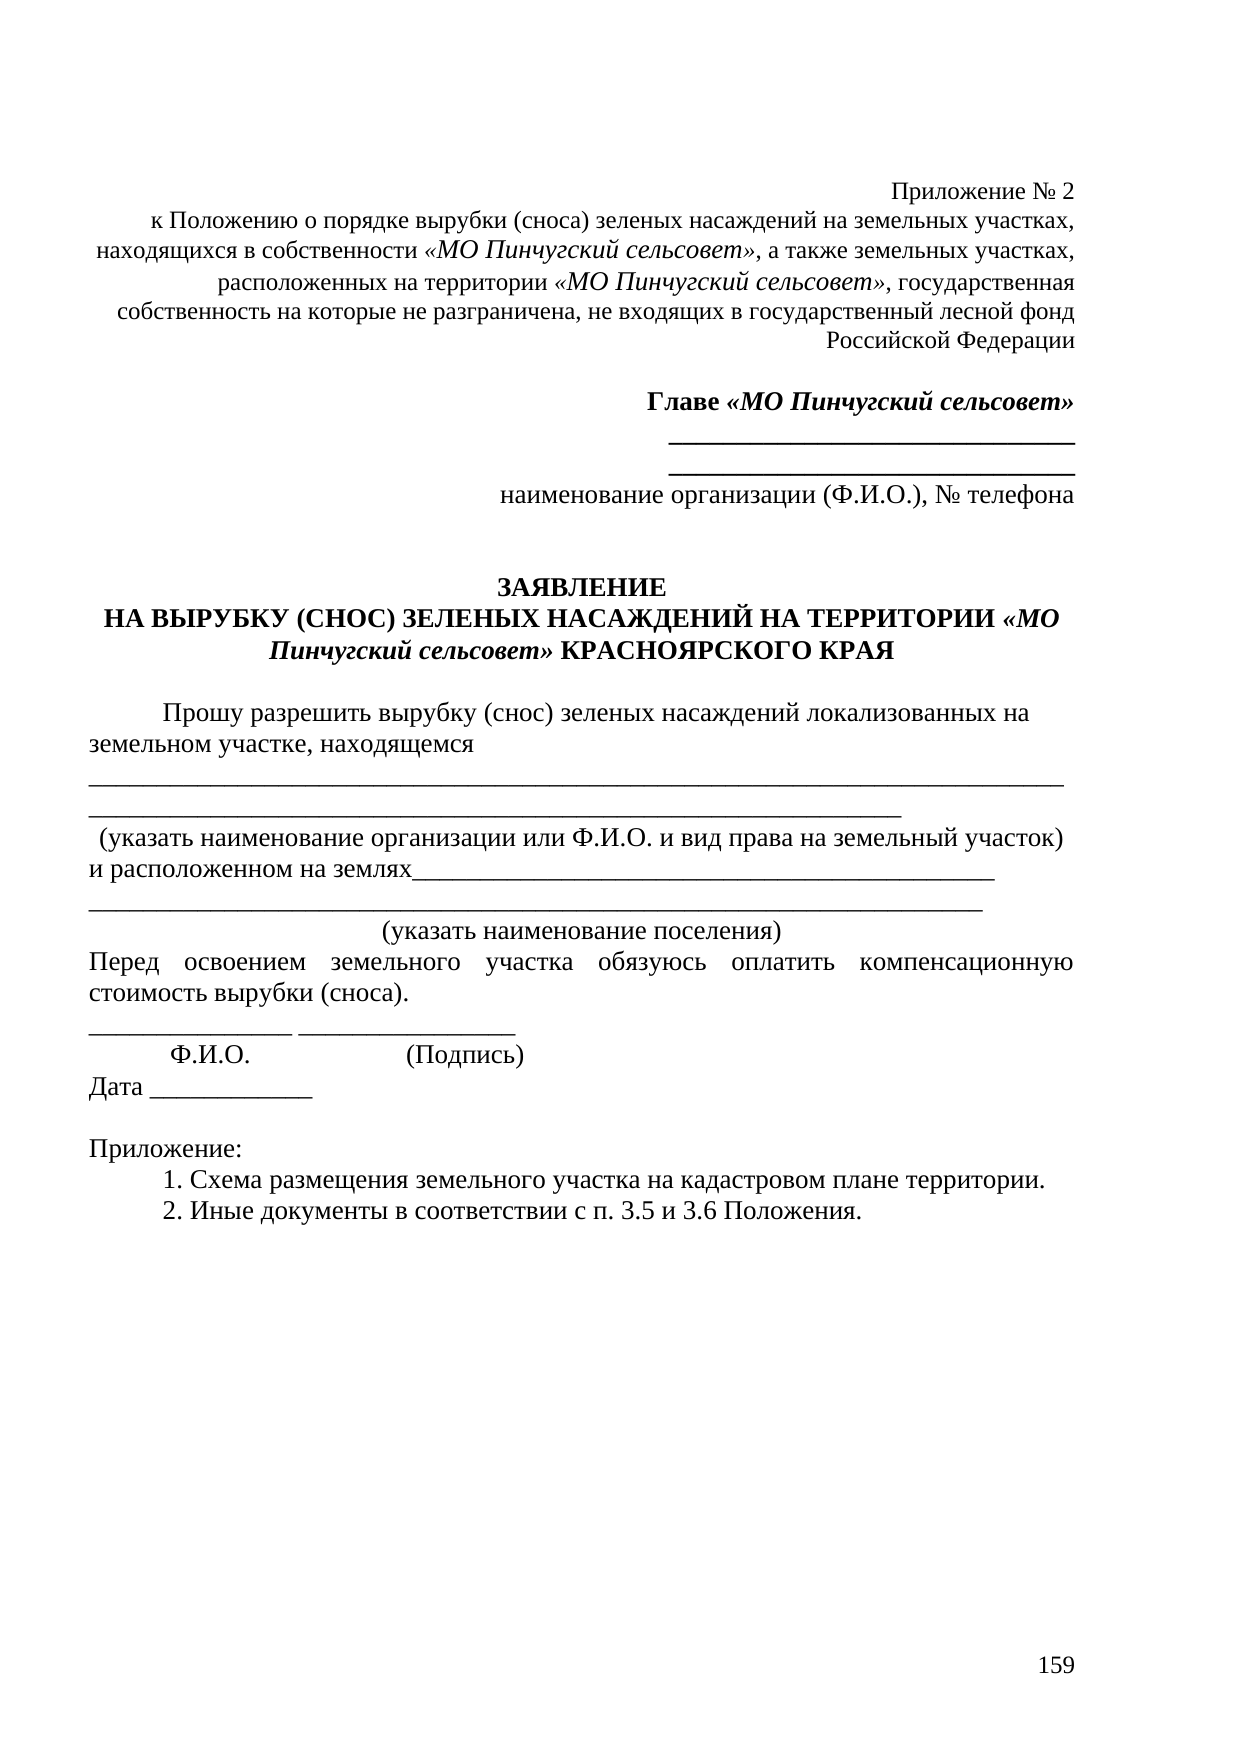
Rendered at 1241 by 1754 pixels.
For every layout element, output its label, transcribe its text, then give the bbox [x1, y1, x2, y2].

text Прошу разрешить вырубку (снос) зеленых насаждений локализованных на земельном участке, находящемся ____________________________________________________________________________________________________________________________________ [89, 696, 1075, 821]
text наименование организации (Ф.И.О.), № телефона [89, 478, 1075, 509]
text _______________ ________________ [89, 1007, 1075, 1039]
text Ф.И.О. (Подпись) [89, 1039, 1075, 1070]
text Главе «МО Пинчугский сельсовет» [89, 384, 1075, 416]
text ______________________________ [89, 447, 1075, 478]
text 2. Иные документы в соответствии с п. 3.5 и 3.6 Положения. [89, 1194, 1075, 1226]
text ЗАЯВЛЕНИЕ [89, 571, 1075, 603]
text Перед освоением земельного участка обязуюсь оплатить компенсационную стоимость вырубки (сноса). [89, 945, 1075, 1007]
text 1. Схема размещения земельного участка на кадастровом плане территории. [89, 1163, 1075, 1194]
text и расположенном на землях___________________________________________ [89, 852, 1075, 883]
text Приложение № 2 [89, 176, 1075, 205]
text ______________________________ [89, 416, 1075, 447]
text (указать наименование поселения) [89, 914, 1075, 945]
text к Положению о порядке вырубки (сноса) зеленых насаждений на земельных участках, находящихся в собственности «МО Пинчугский сельсовет», а также земельных участках, расположенных на территории «МО Пинчугский сельсовет», государственная собственность на которые не разграничена, не входящих в государственный лесной фонд Российской Федерации [89, 205, 1075, 353]
text НА ВЫРУБКУ (СНОС) ЗЕЛЕНЫХ НАСАЖДЕНИЙ НА ТЕРРИТОРИИ «МО Пинчугский сельсовет» КРАСНОЯРСКОГО КРАЯ [89, 603, 1075, 665]
text Дата ____________ [89, 1070, 1075, 1101]
text __________________________________________________________________ [89, 883, 1075, 914]
text (указать наименование организации или Ф.И.О. и вид права на земельный участок) [89, 821, 1075, 852]
text Приложение: [89, 1132, 1075, 1163]
